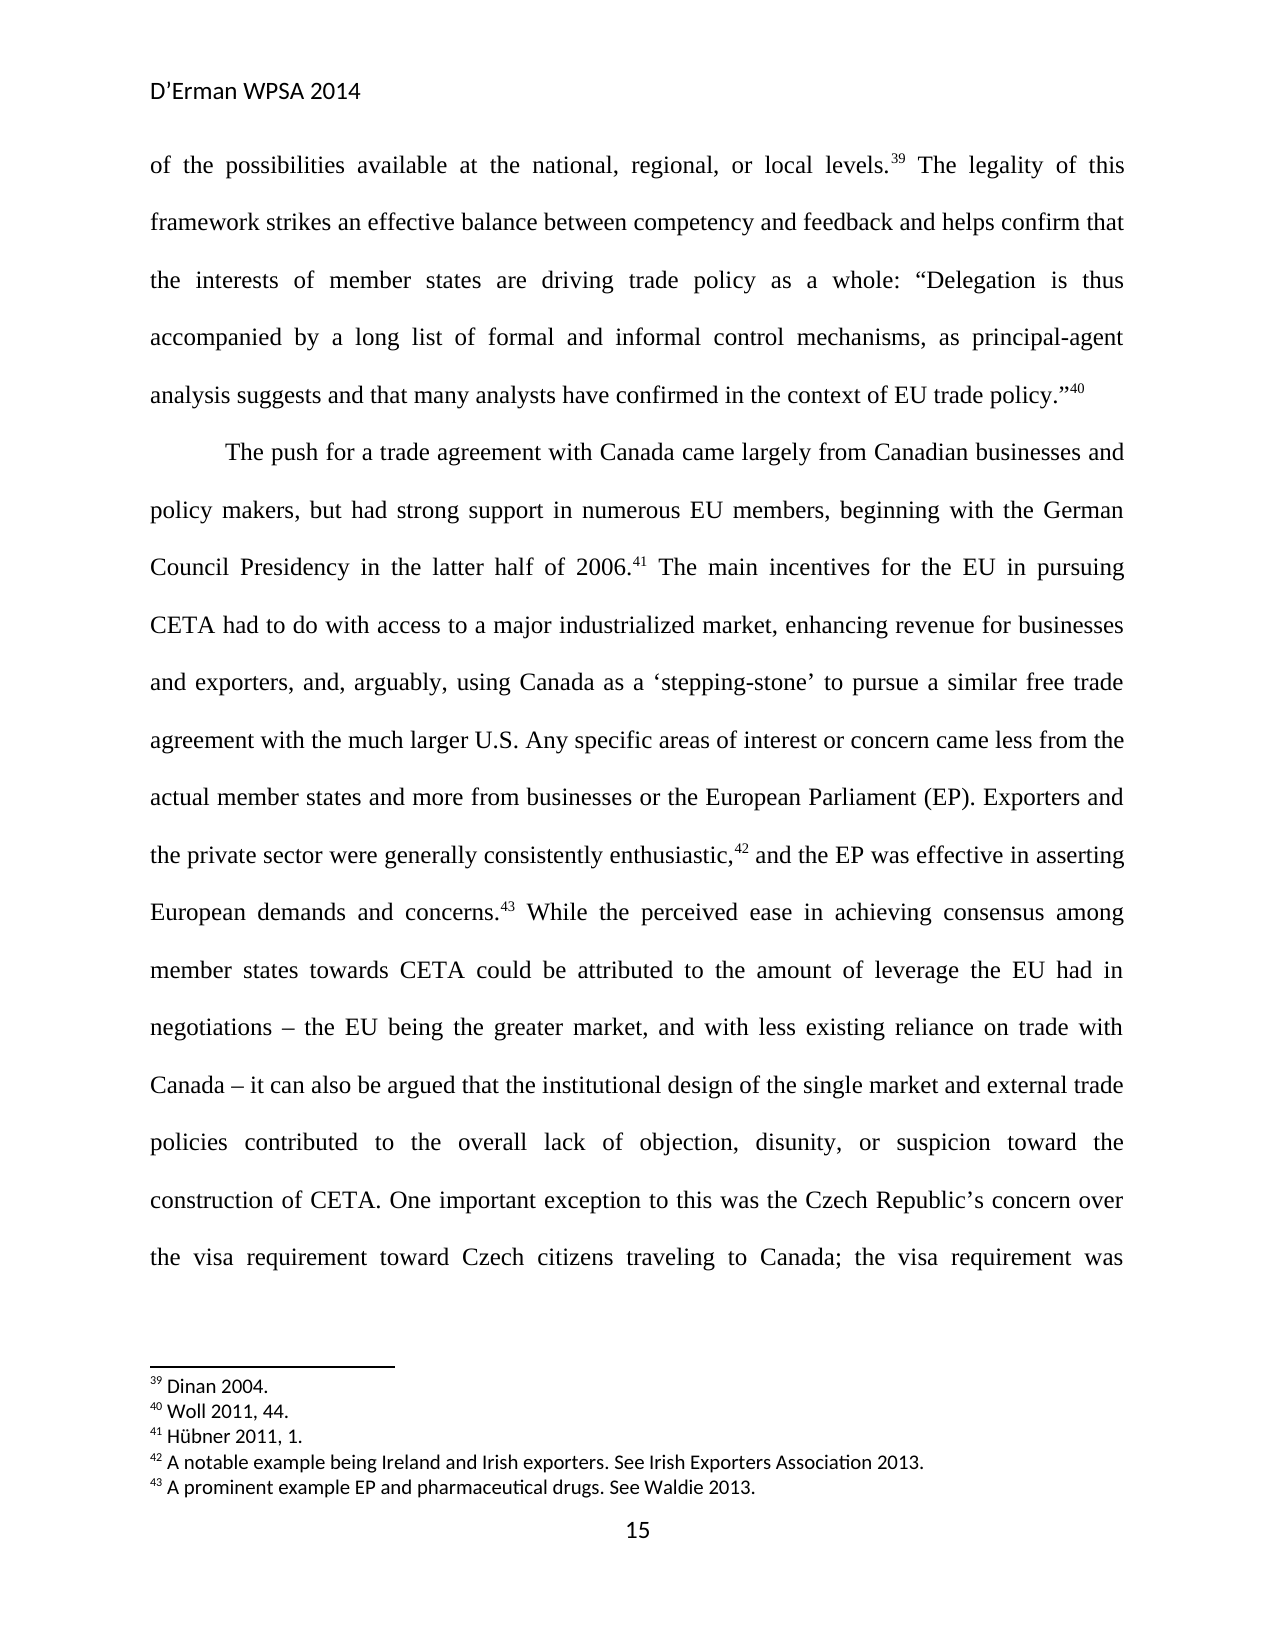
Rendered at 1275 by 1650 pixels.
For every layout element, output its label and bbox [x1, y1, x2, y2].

text [150, 437, 1125, 1329]
text [150, 150, 1125, 409]
